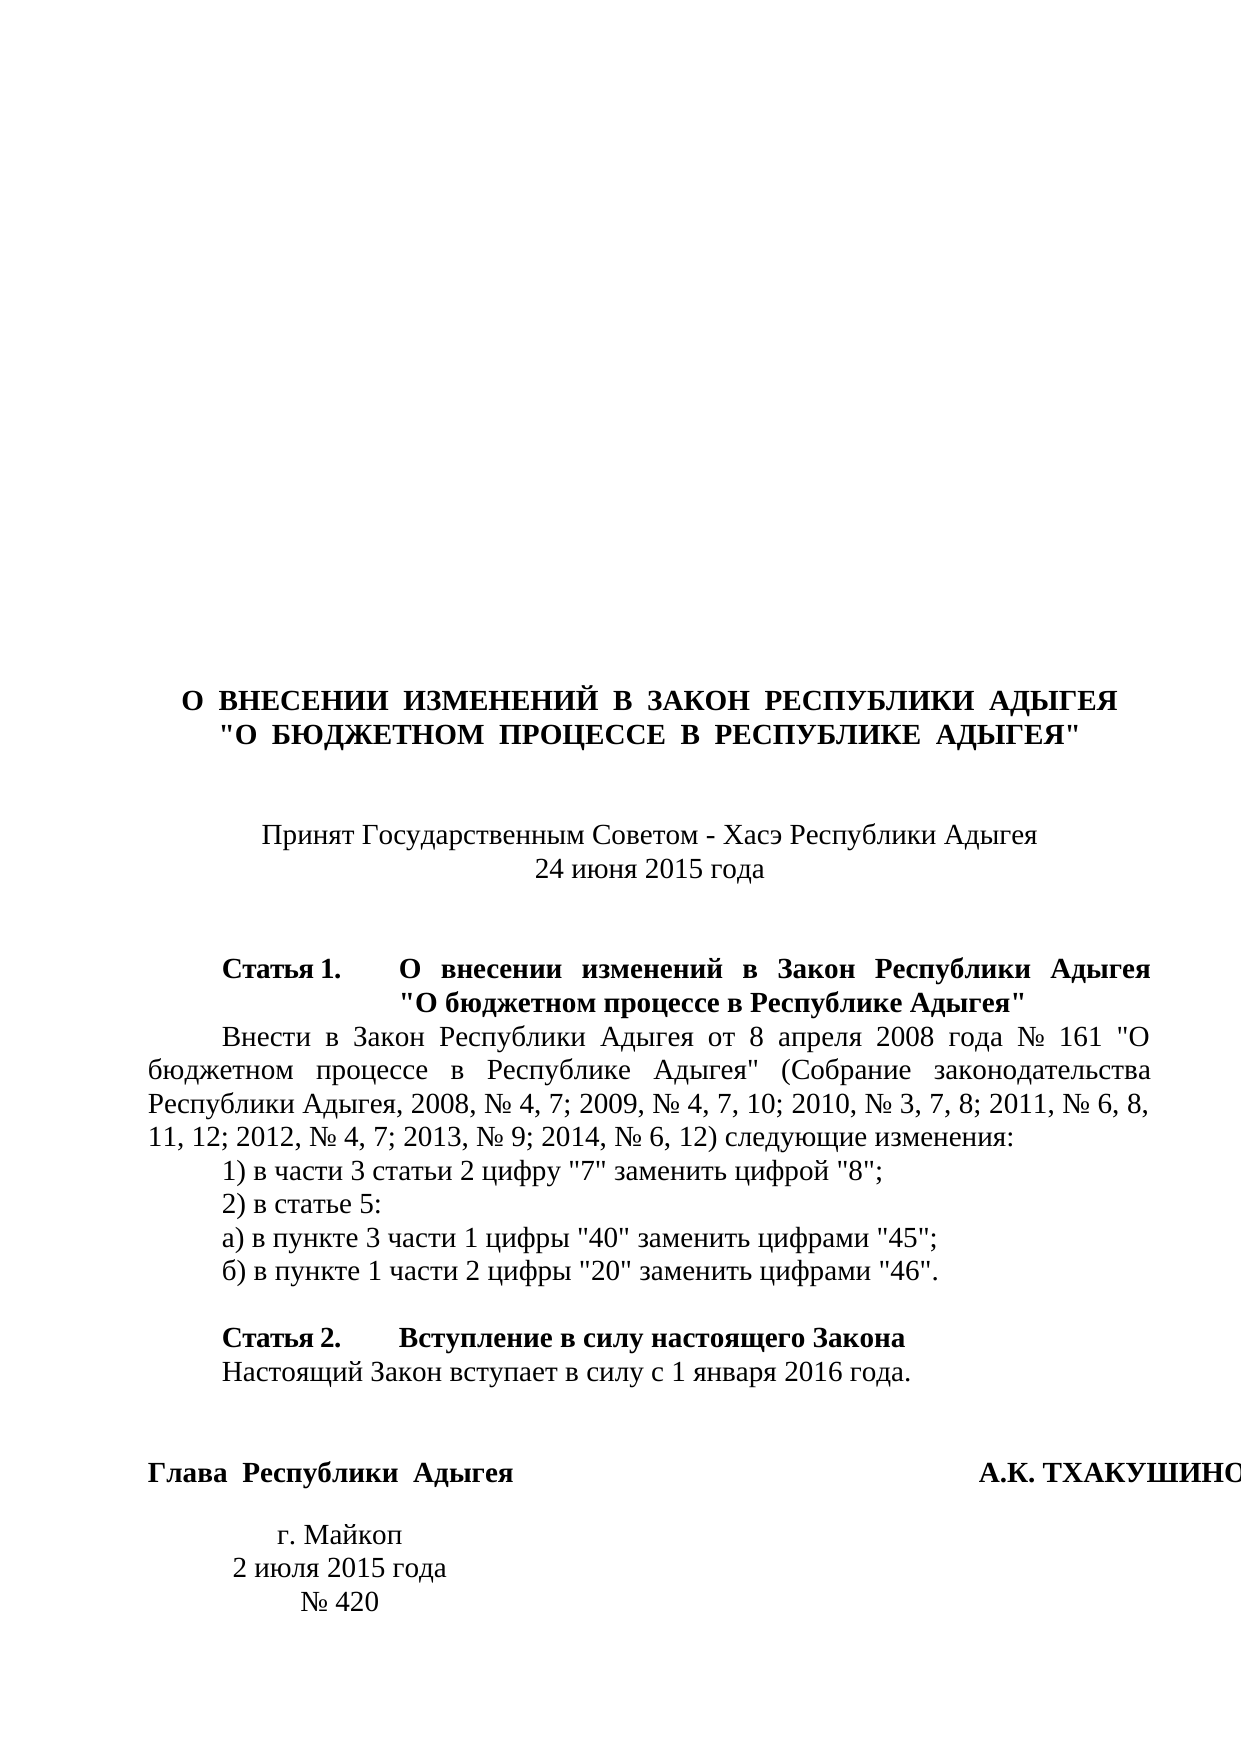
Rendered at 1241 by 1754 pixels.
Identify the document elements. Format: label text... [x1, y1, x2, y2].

text 1) в части 3 статьи 2 цифру "7" заменить цифрой "8"; [148, 1153, 1152, 1186]
text г. Майкоп 2 июля 2015 года № 420 [148, 1517, 531, 1618]
text а) в пункте 3 части 1 цифры "40" заменить цифрами "45"; [148, 1220, 1152, 1253]
text Статья 1. О внесении изменений в Закон Республики Адыгея "О бюджетном процессе в Республике Адыгея" [222, 952, 1152, 1019]
text 2) в статье 5: [148, 1186, 1152, 1220]
text Статья 2. Вступление в силу настоящего Закона [222, 1321, 1152, 1354]
text Настоящий Закон вступает в силу с 1 января 2016 года. [148, 1354, 1152, 1388]
text Принят Государственным Советом - Хасэ Республики Адыгея 24 июня 2015 года [148, 817, 1152, 884]
text б) в пункте 1 части 2 цифры "20" заменить цифрами "46". [148, 1253, 1152, 1287]
text Внести в Закон Республики Адыгея от 8 апреля 2008 года № 161 "О бюджетном процессе в Республике Адыгея" (Собрание законодательства Республики Адыгея, 2008, № 4, 7; 2009, № 4, 7, 10; 2010, № 3, 7, 8; 2011, № 6, 8, 11, 12; 2012, № 4, 7; 2013, № 9; 2014, № 6, 12) следующие изменения: [148, 1019, 1152, 1153]
text О ВНЕСЕНИИ ИЗМЕНЕНИЙ В закон республики адыгея "о бюджетном процессе в республике адыгея" [148, 683, 1152, 750]
text Глава Республики Адыгея А.К. ТХАКУШИНОВ [148, 1455, 1152, 1488]
